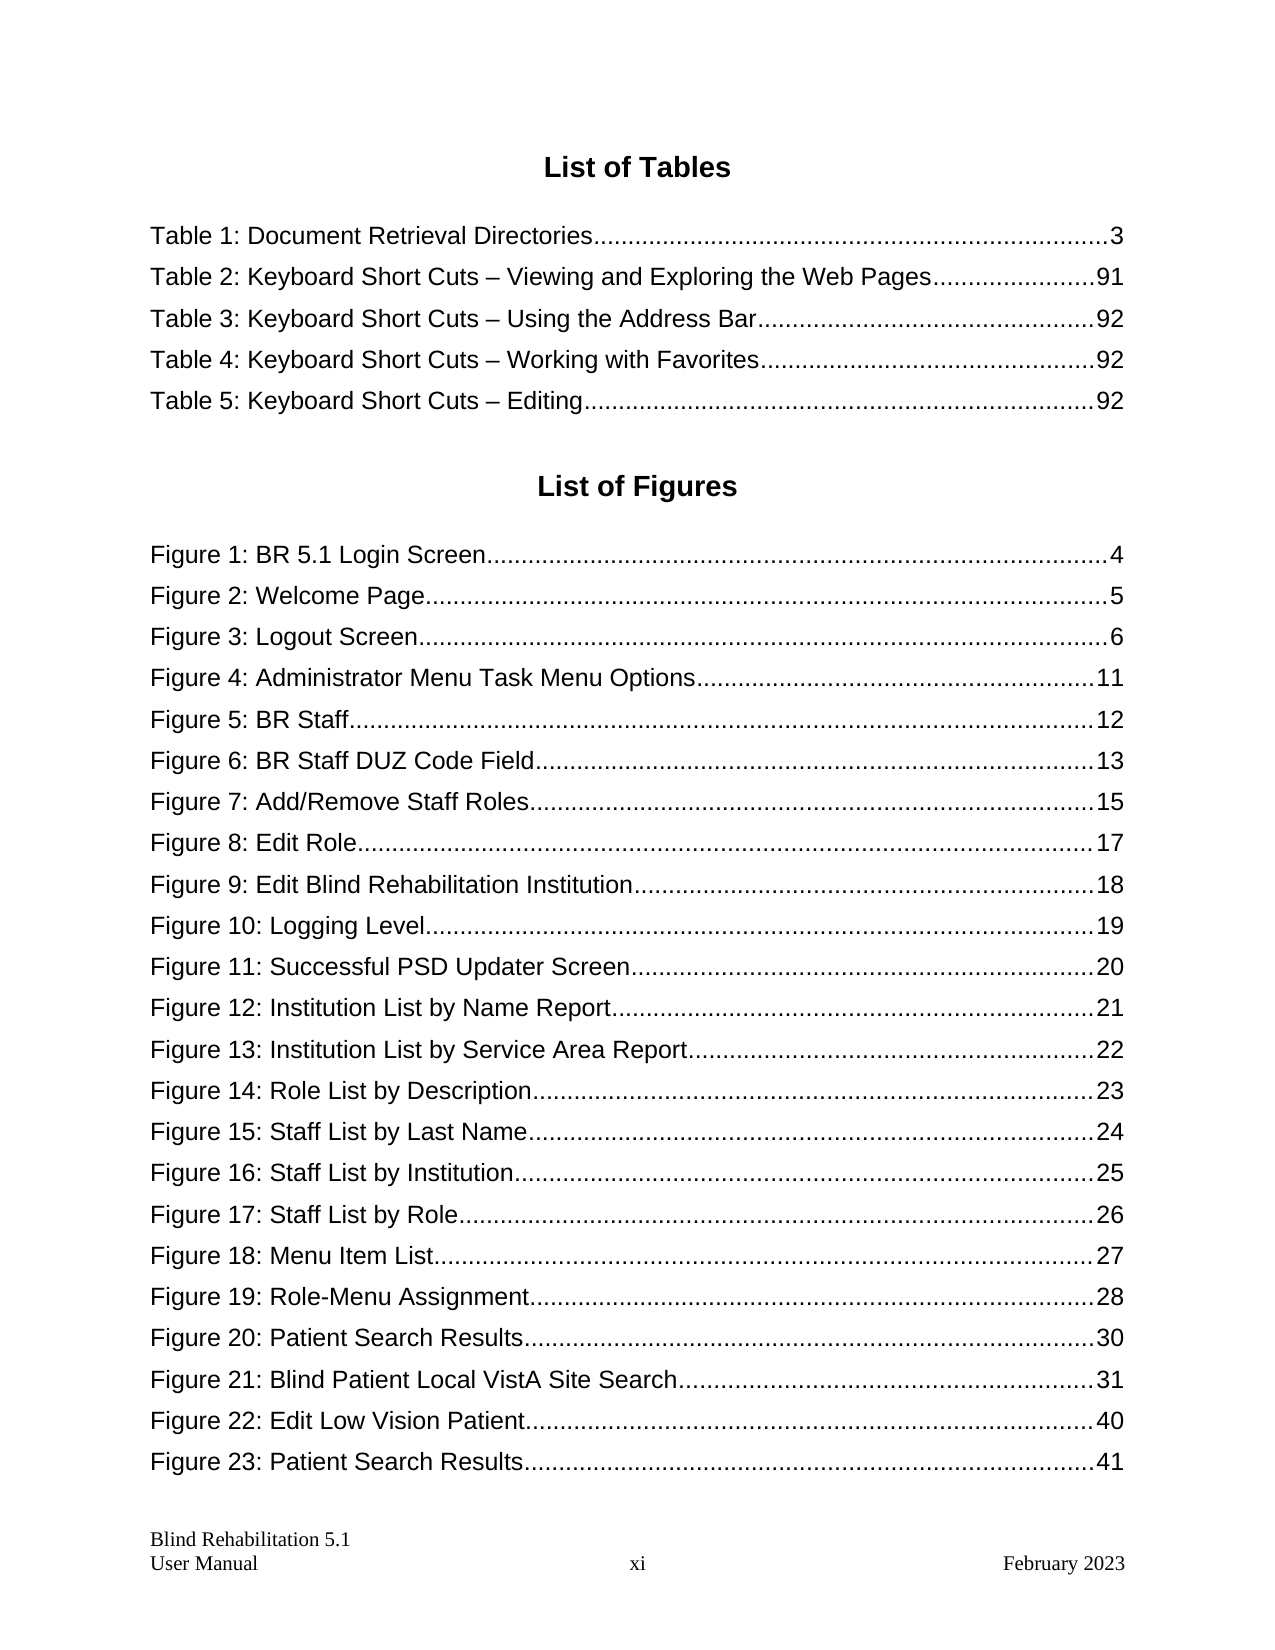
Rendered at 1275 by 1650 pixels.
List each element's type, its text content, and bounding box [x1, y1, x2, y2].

text Table 3: Keyboard Short Cuts – Using the Address Bar 92 [150, 303, 1125, 332]
text Figure 18: Menu Item List 27 [150, 1241, 1125, 1269]
text Figure 5: BR Staff 12 [150, 704, 1125, 733]
text Figure 13: Institution List by Service Area Report 22 [150, 1034, 1125, 1063]
text Figure 20: Patient Search Results 30 [150, 1323, 1125, 1352]
text Table 2: Keyboard Short Cuts – Viewing and Exploring the Web Pages 91 [150, 262, 1125, 291]
text Figure 1: BR 5.1 Login Screen 4 [150, 539, 1125, 568]
text Figure 21: Blind Patient Local VistA Site Search 31 [150, 1364, 1125, 1393]
title List of Tables [150, 150, 1125, 183]
text Figure 14: Role List by Description 23 [150, 1076, 1125, 1104]
text Figure 22: Edit Low Vision Patient 40 [150, 1406, 1125, 1434]
text Figure 2: Welcome Page 5 [150, 581, 1125, 609]
text Figure 19: Role-Menu Assignment 28 [150, 1282, 1125, 1311]
text Figure 7: Add/Remove Staff Roles 15 [150, 787, 1125, 816]
text Figure 4: Administrator Menu Task Menu Options 11 [150, 663, 1125, 692]
text Figure 23: Patient Search Results 41 [150, 1447, 1125, 1476]
text Table 4: Keyboard Short Cuts – Working with Favorites 92 [150, 345, 1125, 373]
text Figure 17: Staff List by Role 26 [150, 1199, 1125, 1228]
title List of Figures [150, 468, 1125, 502]
text Figure 12: Institution List by Name Report 21 [150, 993, 1125, 1022]
text Figure 6: BR Staff DUZ Code Field 13 [150, 746, 1125, 774]
text Figure 16: Staff List by Institution 25 [150, 1158, 1125, 1187]
text Figure 8: Edit Role 17 [150, 828, 1125, 857]
text Figure 3: Logout Screen 6 [150, 622, 1125, 651]
text Table 1: Document Retrieval Directories 3 [150, 221, 1125, 250]
text Figure 9: Edit Blind Rehabilitation Institution 18 [150, 869, 1125, 898]
text Figure 11: Successful PSD Updater Screen 20 [150, 952, 1125, 981]
text Figure 15: Staff List by Last Name 24 [150, 1117, 1125, 1146]
text Table 5: Keyboard Short Cuts – Editing 92 [150, 386, 1125, 415]
text Figure 10: Logging Level 19 [150, 911, 1125, 939]
